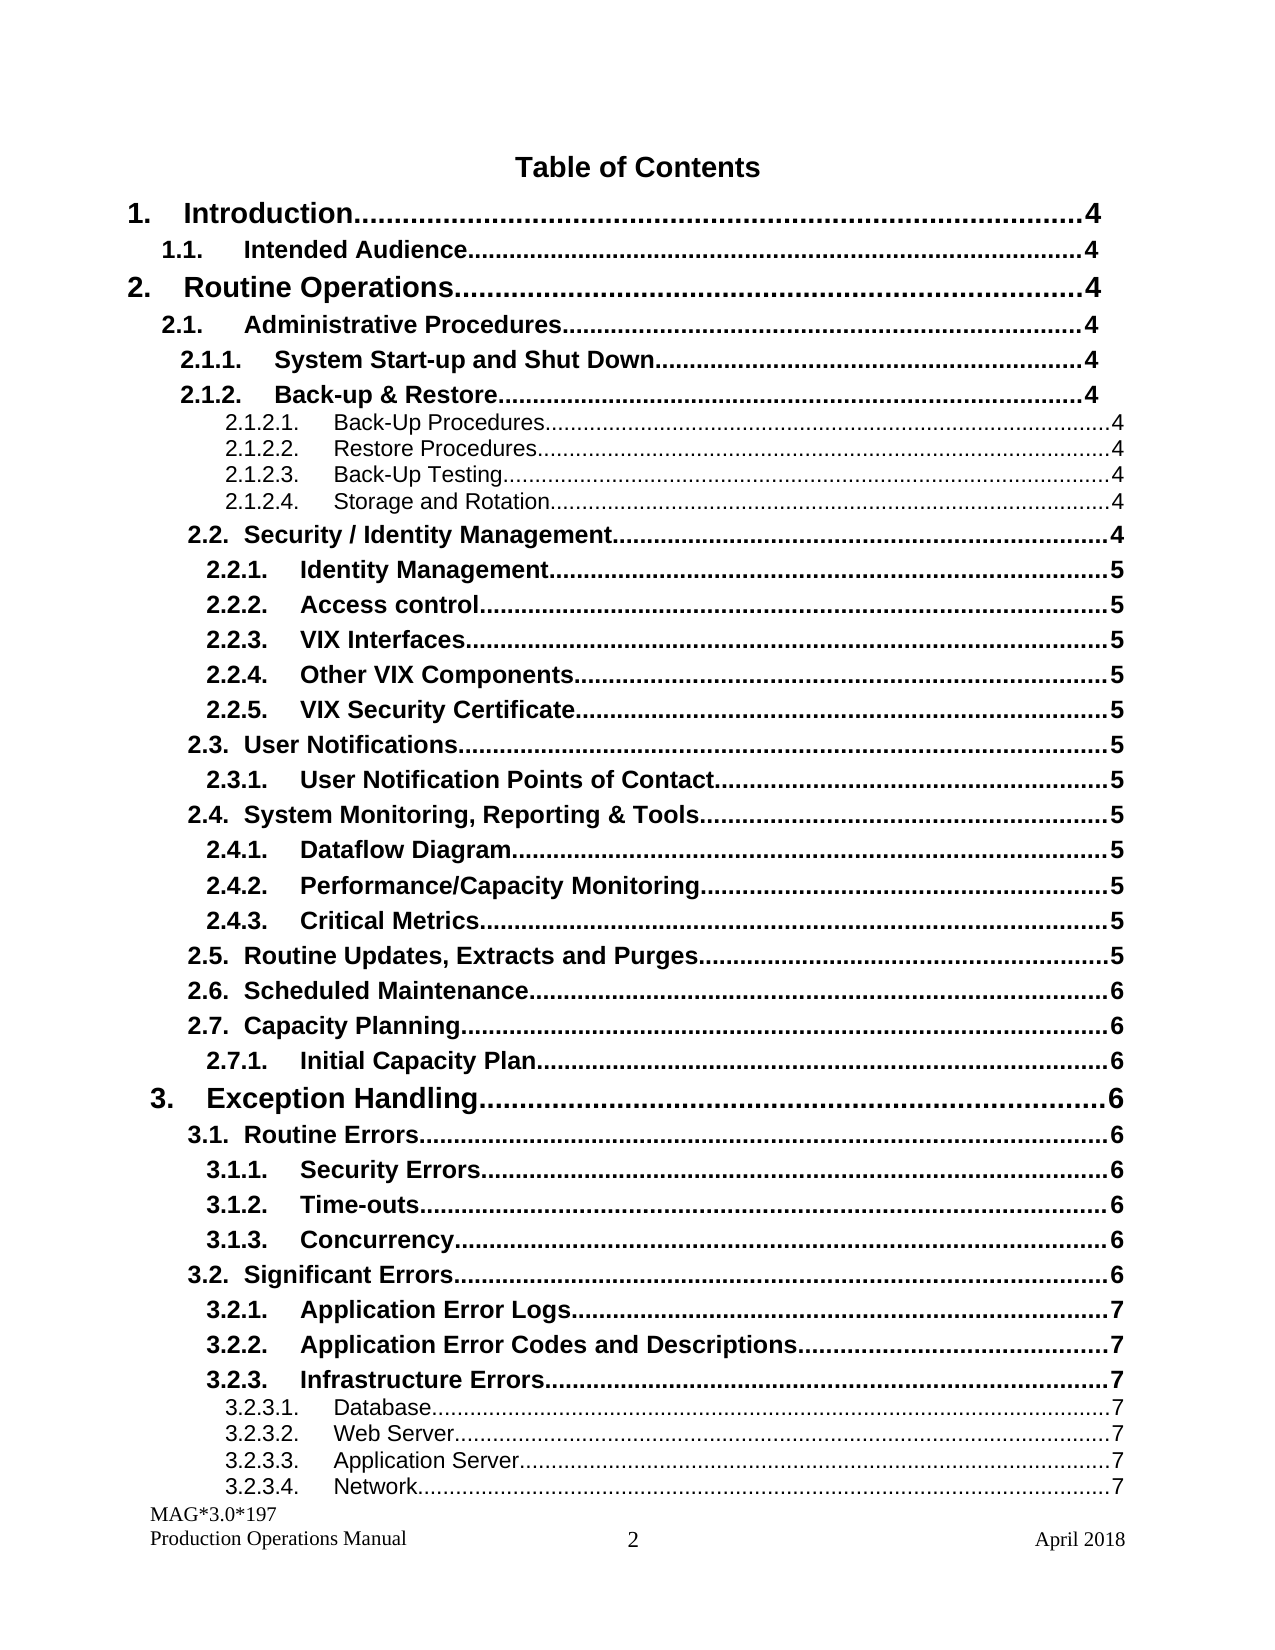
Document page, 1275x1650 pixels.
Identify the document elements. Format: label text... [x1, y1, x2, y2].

text Table of Contents [302, 150, 973, 183]
